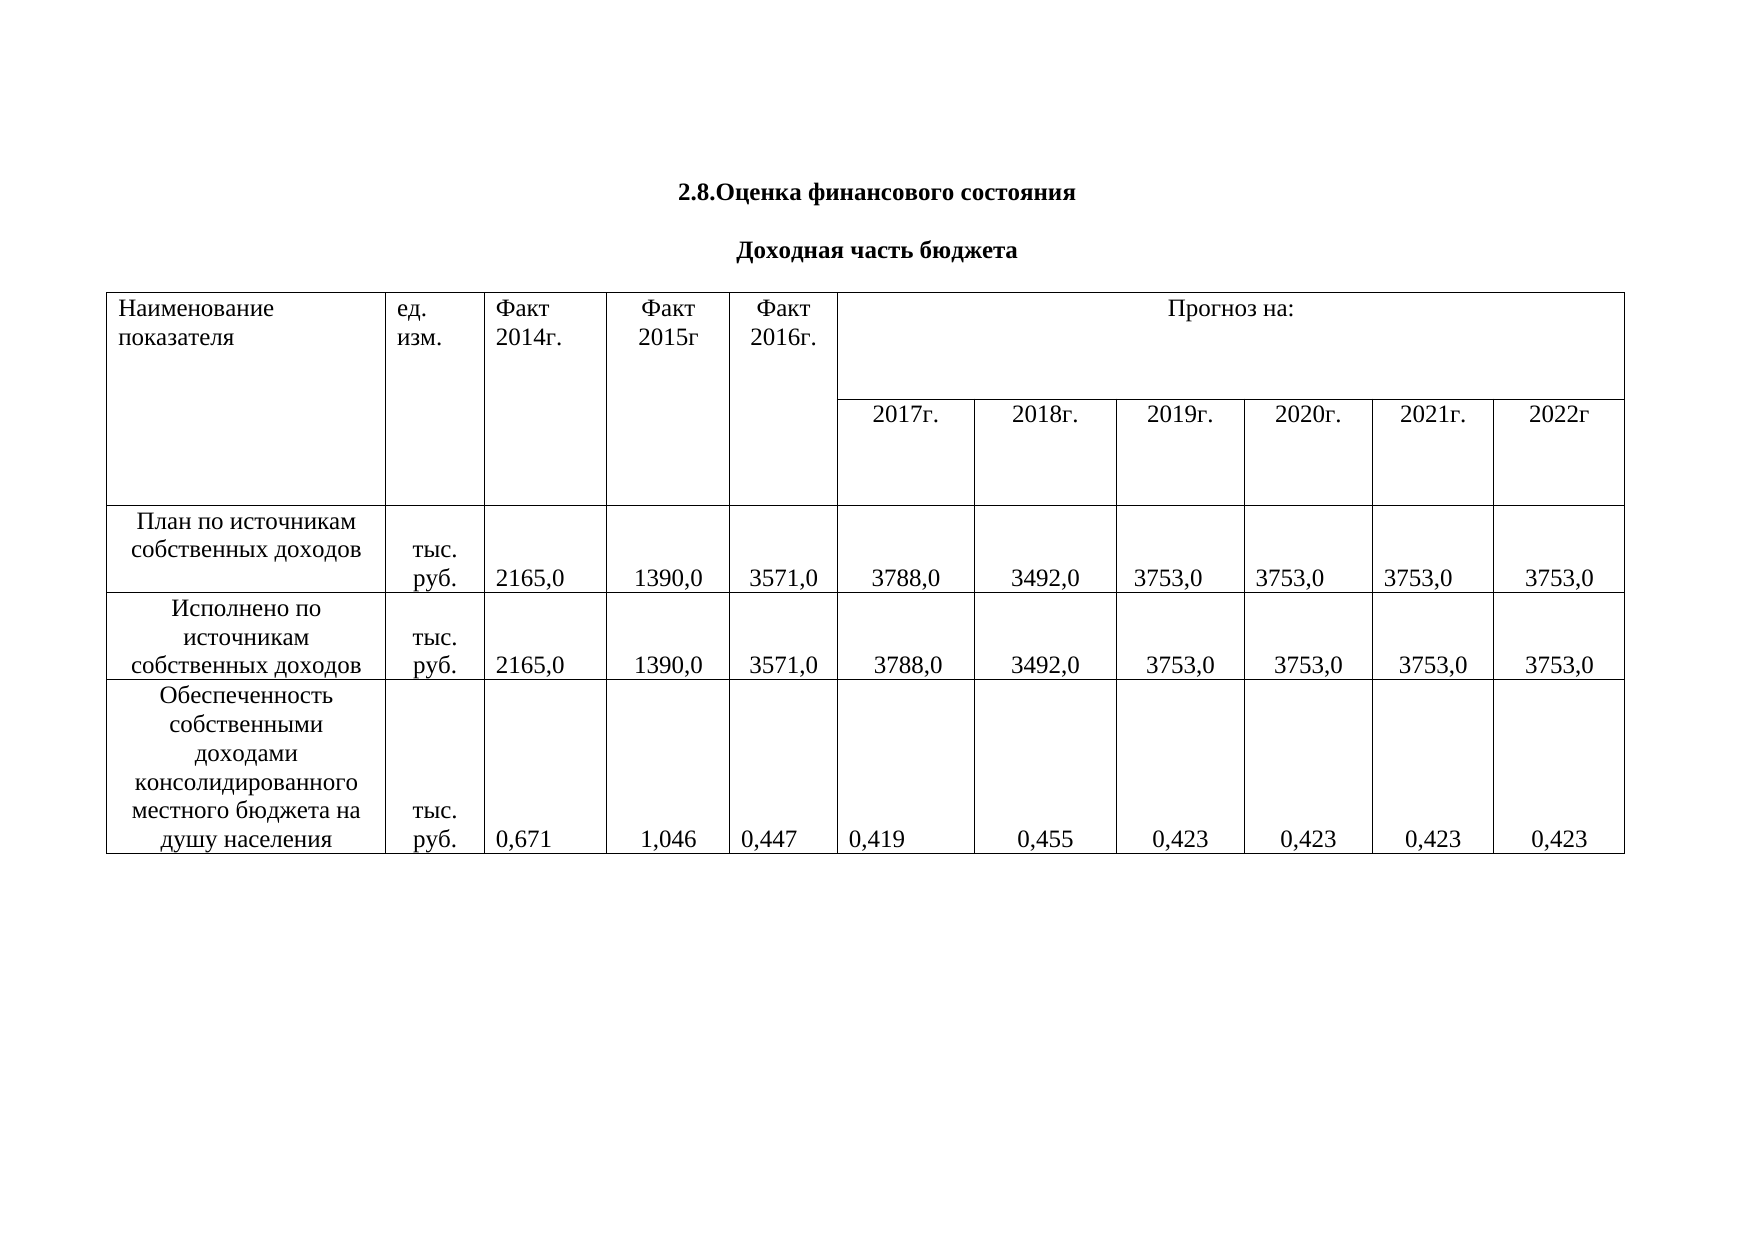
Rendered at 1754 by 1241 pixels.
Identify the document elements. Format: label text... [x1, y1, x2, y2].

table_header Факт 2014г. [485, 293, 606, 505]
table_cell 0,671 [485, 680, 606, 853]
table_cell 2019г. [1117, 400, 1244, 505]
table_cell тыс. руб. [386, 506, 484, 592]
table_cell 0,423 [1117, 680, 1244, 853]
table_cell 2017г. [838, 400, 974, 505]
table_cell 2022г [1494, 400, 1624, 505]
table_cell 2020г. [1245, 400, 1372, 505]
table_cell 1390,0 [607, 506, 729, 592]
table_header ед. изм. [386, 293, 484, 505]
table_cell 3788,0 [838, 506, 974, 592]
table_cell 0,455 [975, 680, 1116, 853]
table_cell 3571,0 [730, 506, 837, 592]
table_cell План по источникам собственных доходов [107, 506, 385, 592]
table_header Факт 2016г. [730, 293, 837, 505]
table_cell 0,423 [1245, 680, 1372, 853]
table_cell 2021г. [1373, 400, 1493, 505]
table_cell 3753,0 [1494, 593, 1624, 679]
table_cell 2165,0 [485, 593, 606, 679]
table_cell 3753,0 [1117, 506, 1244, 592]
table_cell 3571,0 [730, 593, 837, 679]
table_cell 1390,0 [607, 593, 729, 679]
table_cell 2165,0 [485, 506, 606, 592]
table_cell Исполнено по источникам собственных доходов [107, 593, 385, 679]
table_cell 3753,0 [1373, 593, 1493, 679]
table_cell 3753,0 [1373, 506, 1493, 592]
table_header Наименование показателя [107, 293, 385, 505]
table_header Прогноз на: [838, 293, 1624, 398]
table_header Факт 2015г [607, 293, 729, 505]
table_cell тыс. руб. [386, 593, 484, 679]
table_cell 2018г. [975, 400, 1116, 505]
table_cell 1,046 [607, 680, 729, 853]
table_cell 0,423 [1373, 680, 1493, 853]
table_cell 3492,0 [975, 593, 1116, 679]
table_cell 3753,0 [1245, 593, 1372, 679]
table_cell 0,423 [1494, 680, 1624, 853]
table_cell 3492,0 [975, 506, 1116, 592]
table_cell 3753,0 [1494, 506, 1624, 592]
table_cell 0,419 [838, 680, 974, 853]
table_cell Обеспеченность собственными доходами консолидированного местного бюджета на душу населения [107, 680, 385, 853]
table_cell 0,447 [730, 680, 837, 853]
text Доходная часть бюджета [118, 235, 1636, 263]
table_cell 3753,0 [1245, 506, 1372, 592]
text 2.8.Оценка финансового состояния [118, 177, 1636, 206]
table_cell тыс. руб. [386, 680, 484, 853]
table_cell 3788,0 [838, 593, 974, 679]
table_cell 3753,0 [1117, 593, 1244, 679]
